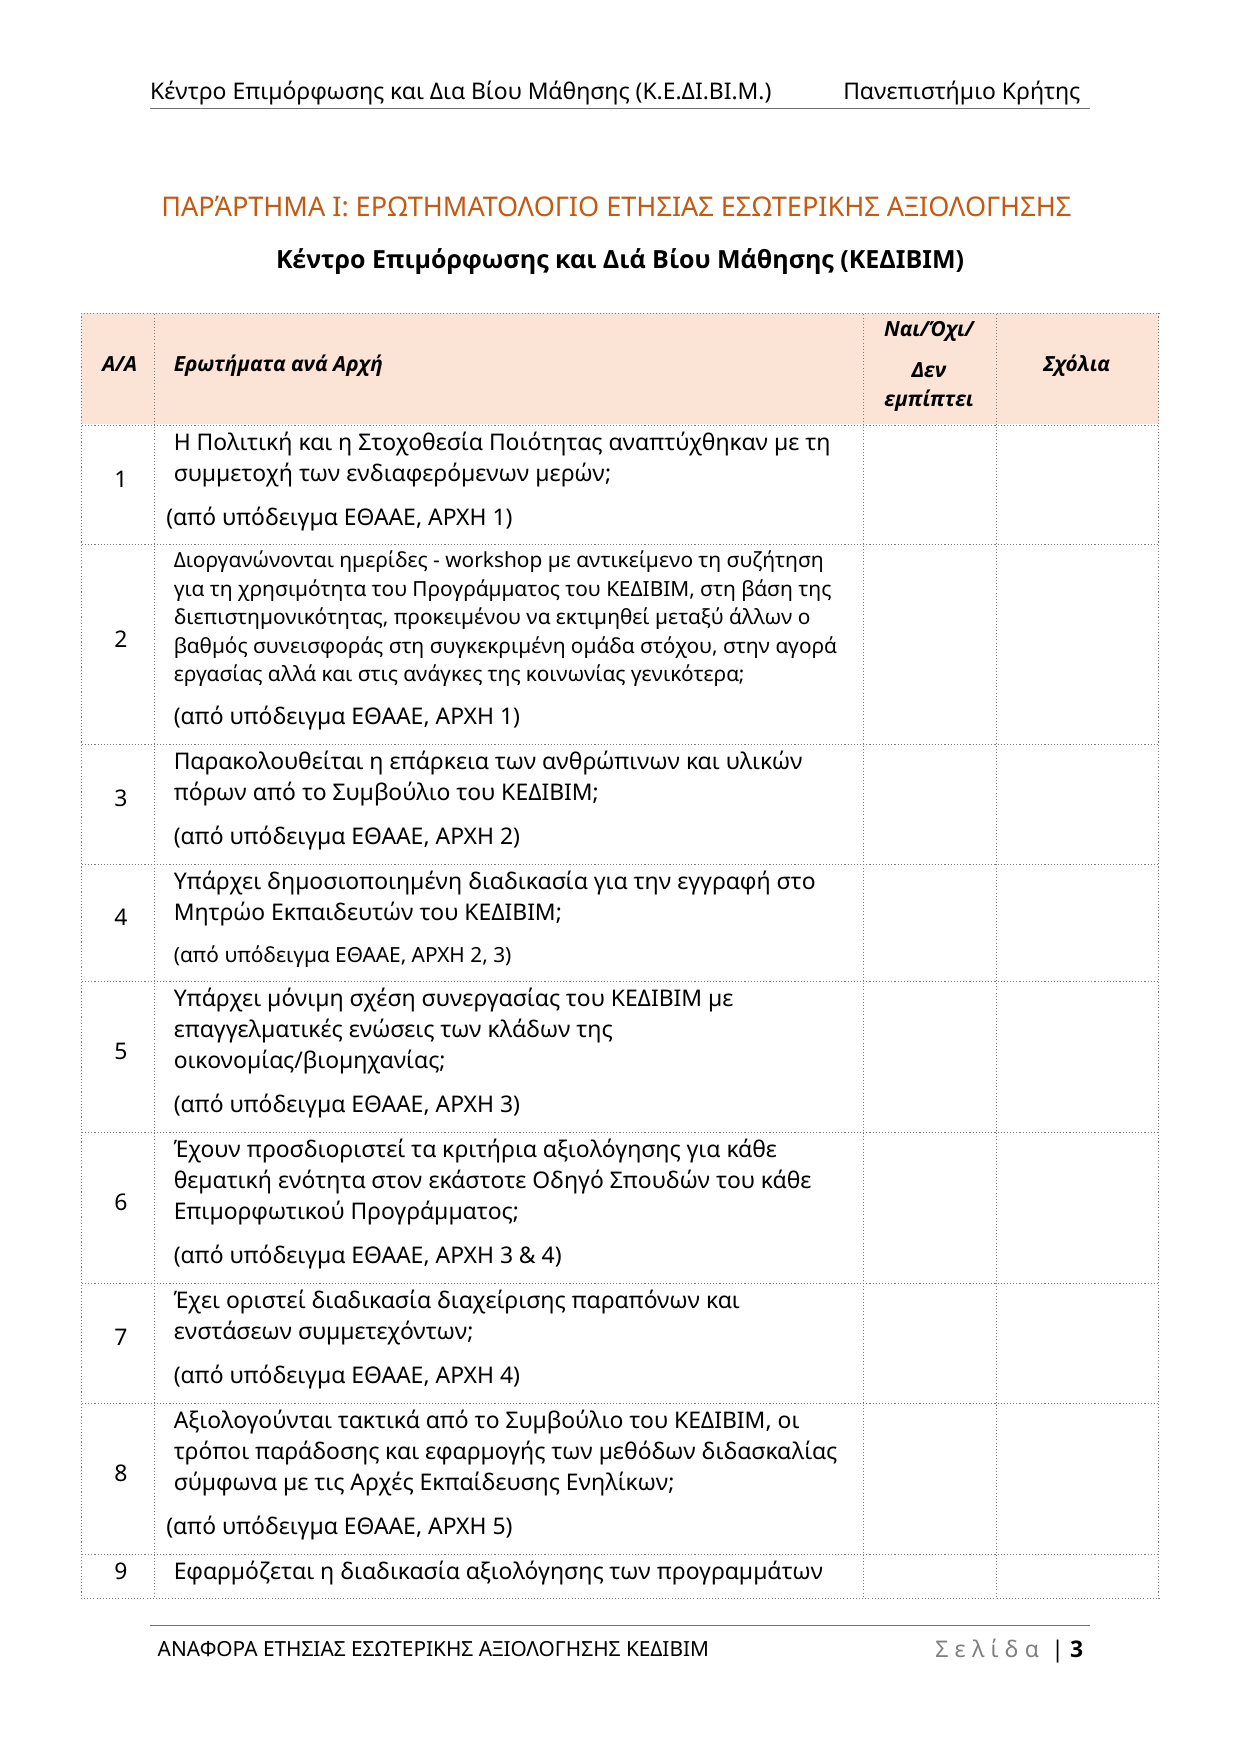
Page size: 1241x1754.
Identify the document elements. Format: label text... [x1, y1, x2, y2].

table_header Ερωτήματα ανά Αρχή [155, 313, 863, 424]
table_header A/A [81, 313, 155, 424]
table_cell [996, 1283, 1159, 1402]
table_cell 2 [81, 544, 155, 744]
table_cell 9 [81, 1554, 155, 1598]
table_cell [996, 1554, 1159, 1598]
text Κέντρο Επιμόρφωσης και Διά Βίου Μάθησης (ΚΕΔΙΒΙΜ) [157, 242, 1083, 276]
subtitle Παράρτημα Ι: ΕΡΩΤΗΜΑΤΟΛΟΓΙΟ ΕΤΗΣΙΑΣ ΕΣΩΤΕΡΙΚΗΣ ΑΞΙΟΛΟΓΗΣΗΣ [150, 187, 1082, 224]
table_cell [863, 864, 996, 981]
table_cell Αξιολογούνται τακτικά από το Συμβούλιο του ΚΕΔΙΒΙΜ, οι τρόποι παράδοσης και εφαρμογής των μεθόδων διδασκαλίας σύμφωνα με τις Αρχές Εκπαίδευσης Ενηλίκων; (από υπόδειγμα ΕΘΑΑΕ, ΑΡΧΗ 5) [155, 1403, 863, 1553]
table_cell Υπάρχει μόνιμη σχέση συνεργασίας του ΚΕΔΙΒΙΜ με επαγγελματικές ενώσεις των κλάδων της οικονομίας/βιομηχανίας; (από υπόδειγμα ΕΘΑΑΕ, ΑΡΧΗ 3) [155, 981, 863, 1132]
table_cell [996, 744, 1159, 864]
table_cell Έχουν προσδιοριστεί τα κριτήρια αξιολόγησης για κάθε θεματική ενότητα στον εκάστοτε Οδηγό Σπουδών του κάθε Επιμορφωτικού Προγράμματος; (από υπόδειγμα ΕΘΑΑΕ, ΑΡΧΗ 3 & 4) [155, 1132, 863, 1283]
table_cell 6 [81, 1132, 155, 1283]
table_cell 8 [81, 1403, 155, 1553]
table_cell 1 [81, 425, 155, 544]
table_cell [863, 1283, 996, 1402]
table_cell 3 [81, 744, 155, 864]
table_cell [863, 1132, 996, 1283]
table_cell [863, 744, 996, 864]
table_cell 7 [81, 1283, 155, 1402]
table_cell [996, 981, 1159, 1132]
table_cell [863, 544, 996, 744]
table_cell [863, 1403, 996, 1553]
table_cell 5 [81, 981, 155, 1132]
table_cell Έχει οριστεί διαδικασία διαχείρισης παραπόνων και ενστάσεων συμμετεχόντων; (από υπόδειγμα ΕΘΑΑΕ, ΑΡΧΗ 4) [155, 1283, 863, 1402]
table_cell [863, 425, 996, 544]
table_cell [996, 425, 1159, 544]
table_cell Η Πολιτική και η Στοχοθεσία Ποιότητας αναπτύχθηκαν με τη συμμετοχή των ενδιαφερόμενων μερών; (από υπόδειγμα ΕΘΑΑΕ, ΑΡΧΗ 1) [155, 425, 863, 544]
table_cell [996, 1403, 1159, 1553]
table_cell Παρακολουθείται η επάρκεια των ανθρώπινων και υλικών πόρων από το Συμβούλιο του ΚΕΔΙΒΙΜ; (από υπόδειγμα ΕΘΑΑΕ, ΑΡΧΗ 2) [155, 744, 863, 864]
table_cell [996, 864, 1159, 981]
table_header Σχόλια [996, 313, 1159, 424]
table_cell Διοργανώνονται ημερίδες - workshop με αντικείμενο τη συζήτηση για τη χρησιμότητα του Προγράμματος του ΚΕΔΙΒΙΜ, στη βάση της διεπιστημονικότητας, προκειμένου να εκτιμηθεί μεταξύ άλλων ο βαθμός συνεισφοράς στη συγκεκριμένη ομάδα στόχου, στην αγορά εργασίας αλλά και στις ανάγκες της κοινωνίας γενικότερα; (από υπόδειγμα ΕΘΑΑΕ, ΑΡΧΗ 1) [155, 544, 863, 744]
table_cell [863, 1554, 996, 1598]
table_cell [863, 981, 996, 1132]
table_cell [996, 1132, 1159, 1283]
table_cell Υπάρχει δημοσιοποιημένη διαδικασία για την εγγραφή στο Μητρώο Εκπαιδευτών του ΚΕΔΙΒΙΜ; (από υπόδειγμα ΕΘΑΑΕ, ΑΡΧΗ 2, 3) [155, 864, 863, 981]
table_cell 4 [81, 864, 155, 981]
table_cell [996, 544, 1159, 744]
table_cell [155, 1554, 863, 1598]
table_header Ναι/Όχι/ Δεν εμπίπτει [863, 313, 996, 424]
